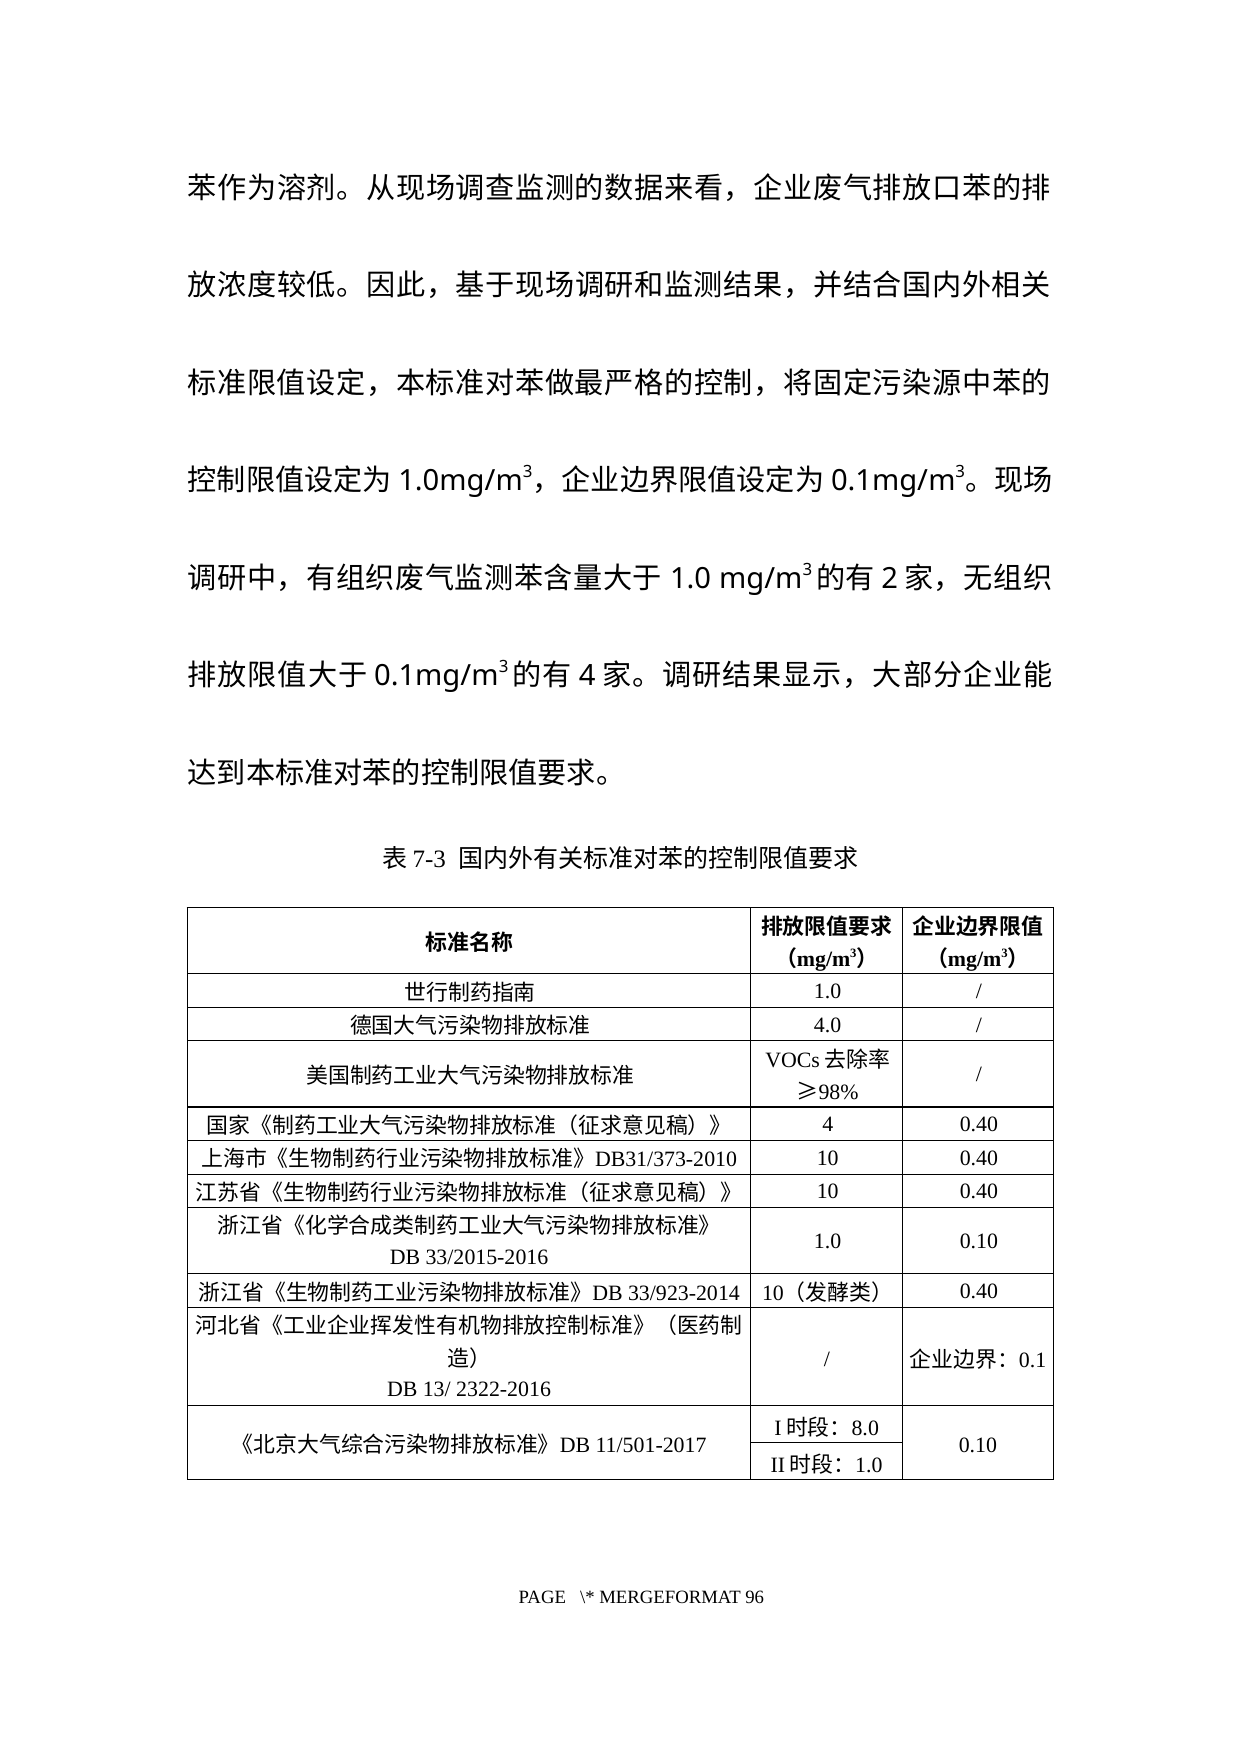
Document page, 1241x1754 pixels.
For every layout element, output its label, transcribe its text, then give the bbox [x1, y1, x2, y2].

table_cell 1.0 [751, 974, 902, 1007]
table_cell 企业边界：0.1 [903, 1308, 1053, 1405]
table_cell / [903, 974, 1053, 1007]
table_cell 1.0 [751, 1208, 902, 1273]
table_cell VOCs去除率≥98% [751, 1041, 902, 1106]
table_cell 浙江省《化学合成类制药工业大气污染物排放标准》 DB 33/2015-2016 [188, 1208, 750, 1273]
table_header 标准名称 [188, 908, 750, 973]
table_cell 0.10 [903, 1406, 1053, 1479]
table_cell 0.40 [903, 1141, 1053, 1173]
table_cell 世行制药指南 [188, 974, 750, 1007]
table_cell 10 [751, 1141, 902, 1173]
table_cell 河北省《工业企业挥发性有机物排放控制标准》（医药制造） DB 13/ 2322-2016 [188, 1308, 750, 1405]
table_cell / [903, 1008, 1053, 1040]
table_cell 4.0 [751, 1008, 902, 1040]
table_cell 0.10 [903, 1208, 1053, 1273]
table_cell 德国大气污染物排放标准 [188, 1008, 750, 1040]
table_cell 10（发酵类） [751, 1274, 902, 1307]
table_cell 浙江省《生物制药工业污染物排放标准》DB 33/923-2014 [188, 1274, 750, 1307]
table_cell / [903, 1041, 1053, 1106]
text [187, 153, 1053, 803]
table_cell 4 [751, 1108, 902, 1140]
table_header 排放限值要求（mg/m3） [751, 908, 902, 973]
table_cell 国家《制药工业大气污染物排放标准（征求意见稿）》 [188, 1108, 750, 1140]
table_cell / [751, 1308, 902, 1405]
table_cell 0.40 [903, 1108, 1053, 1140]
table_cell 10 [751, 1175, 902, 1207]
table_cell 0.40 [903, 1175, 1053, 1207]
table_cell I时段：8.0 [751, 1406, 902, 1442]
table_cell 0.40 [903, 1274, 1053, 1307]
table_cell 美国制药工业大气污染物排放标准 [188, 1041, 750, 1106]
table_cell II时段：1.0 [751, 1443, 902, 1479]
table_cell 江苏省《生物制药行业污染物排放标准（征求意见稿）》 [188, 1175, 750, 1207]
table_cell 上海市《生物制药行业污染物排放标准》DB31/373-2010 [188, 1141, 750, 1173]
table_header 企业边界限值 （mg/m3） [903, 908, 1053, 973]
table_cell 《北京大气综合污染物排放标准》DB 11/501-2017 [188, 1406, 750, 1479]
text 表7-3 国内外有关标准对苯的控制限值要求 [187, 824, 1053, 889]
